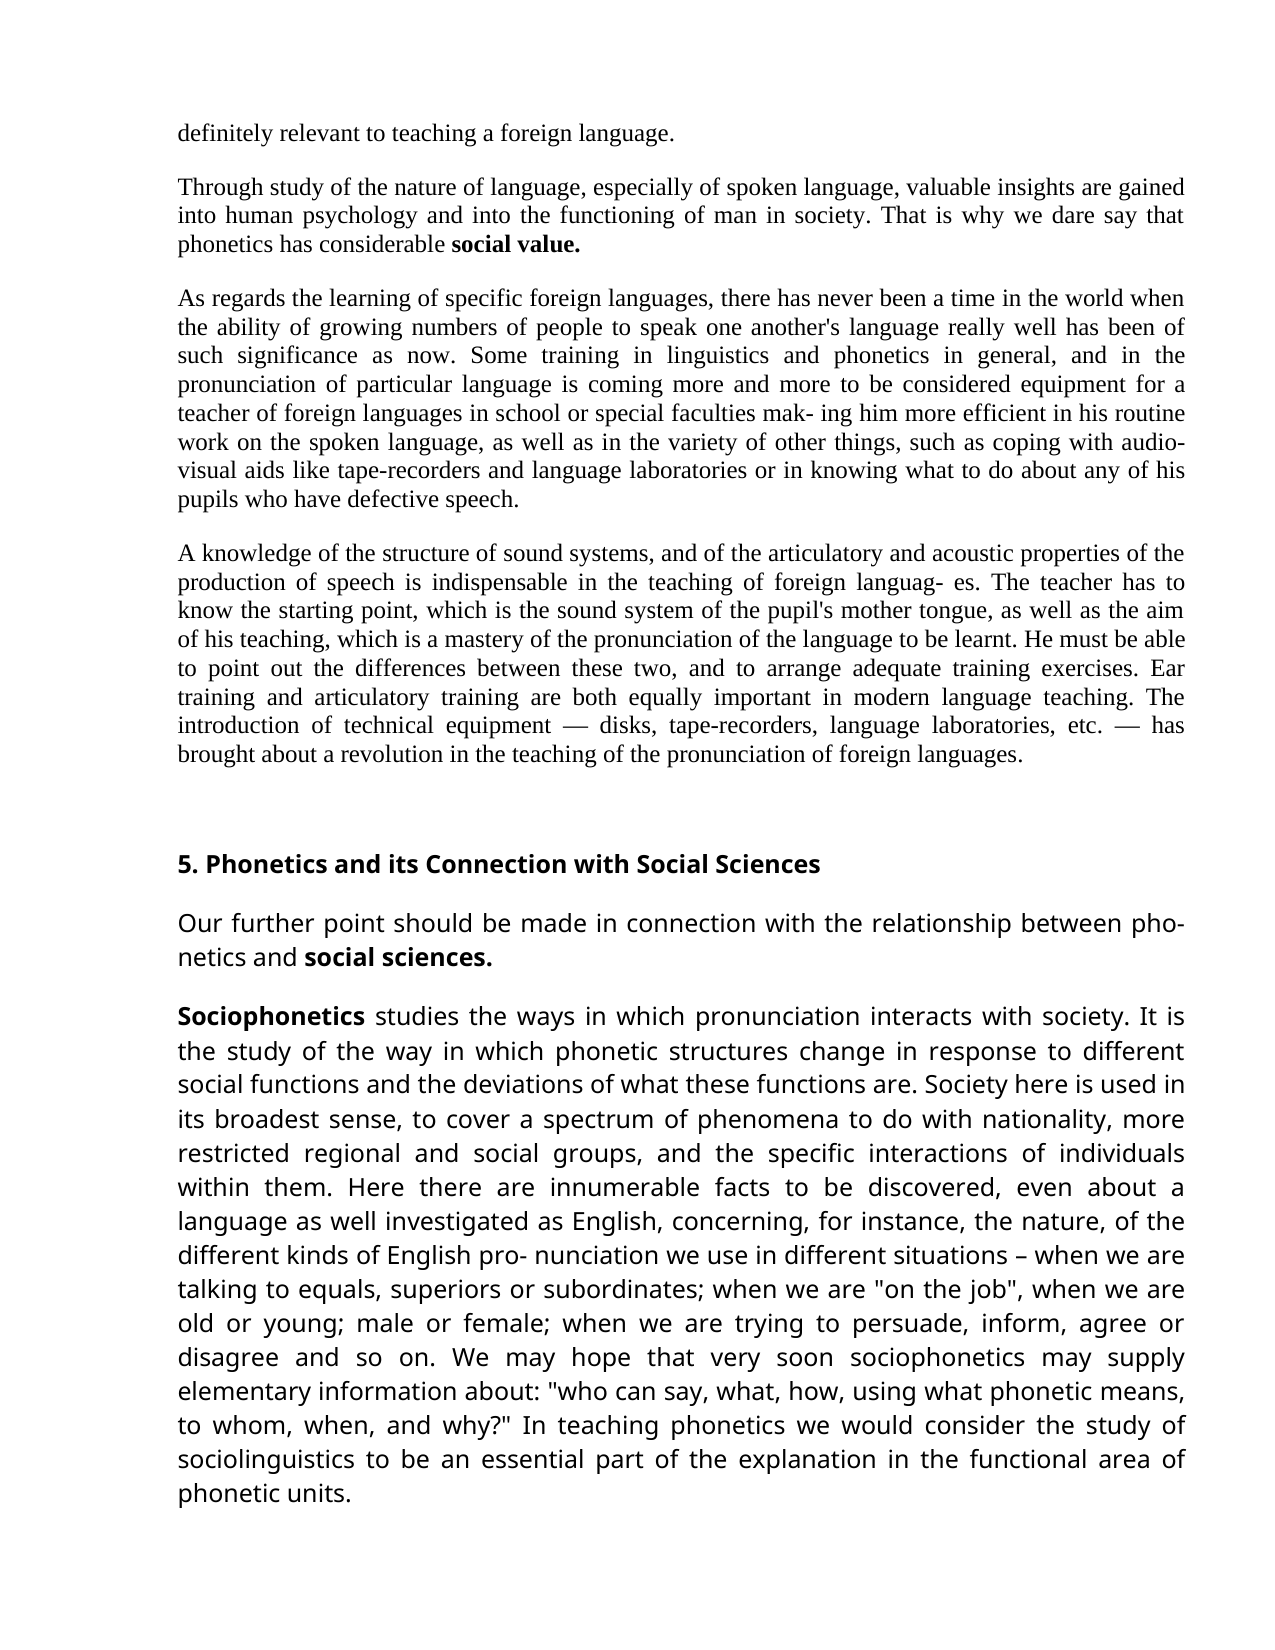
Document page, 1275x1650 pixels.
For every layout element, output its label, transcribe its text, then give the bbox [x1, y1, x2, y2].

text As regards the learning of specific foreign languages, there has never been a time in the world when the ability of growing numbers of people to speak one another's language really well has been of such significance as now. Some training in linguistics and phonetics in general, and in the pronunciation of particular language is coming more and more to be considered equipment for a teacher of foreign languages in school or special faculties mak- ing him more efficient in his routine work on the spoken language, as well as in the variety of other things, such as coping with audio-visual aids like tape-recorders and language laboratories or in knowing what to do about any of his pupils who have defective speech. [177, 283, 1186, 513]
text 5. Phonetics and its Connection with Social Sciences [177, 847, 1186, 881]
text Through study of the nature of language, especially of spoken language, valuable insights are gained into human psychology and into the functioning of man in society. That is why we dare say that phonetics has considerable social value. [177, 172, 1186, 258]
text A knowledge of the structure of sound systems, and of the articulatory and acoustic properties of the production of speech is indispensable in the teaching of foreign languag- es. The teacher has to know the starting point, which is the sound system of the pupil's mother tongue, as well as the aim of his teaching, which is a mastery of the pronunciation of the language to be learnt. He must be able to point out the differences between these two, and to arrange adequate training exercises. Ear training and articulatory training are both equally important in modern language teaching. The introduction of technical equipment — disks, tape-recorders, language laboratories, etc. — has brought about a revolution in the teaching of the pronunciation of foreign languages. [177, 538, 1186, 768]
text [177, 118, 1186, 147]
text Our further point should be made in connection with the relationship between pho- netics and social sciences. [177, 906, 1186, 974]
text Sociophonetics studies the ways in which pronunciation interacts with society. It is the study of the way in which phonetic structures change in response to different social functions and the deviations of what these functions are. Society here is used in its broadest sense, to cover a spectrum of phenomena to do with nationality, more restricted regional and social groups, and the specific interactions of individuals within them. Here there are innumerable facts to be discovered, even about a language as well investigated as English, concerning, for instance, the nature, of the different kinds of English pro- nunciation we use in different situations – when we are talking to equals, superiors or subordinates; when we are "on the job", when we are old or young; male or female; when we are trying to persuade, inform, agree or disagree and so on. We may hope that very soon sociophonetics may supply elementary information about: "who can say, what, how, using what phonetic means, to whom, when, and why?" In teaching phonetics we would consider the study of sociolinguistics to be an essential part of the explanation in the functional area of phonetic units. [177, 999, 1186, 1510]
